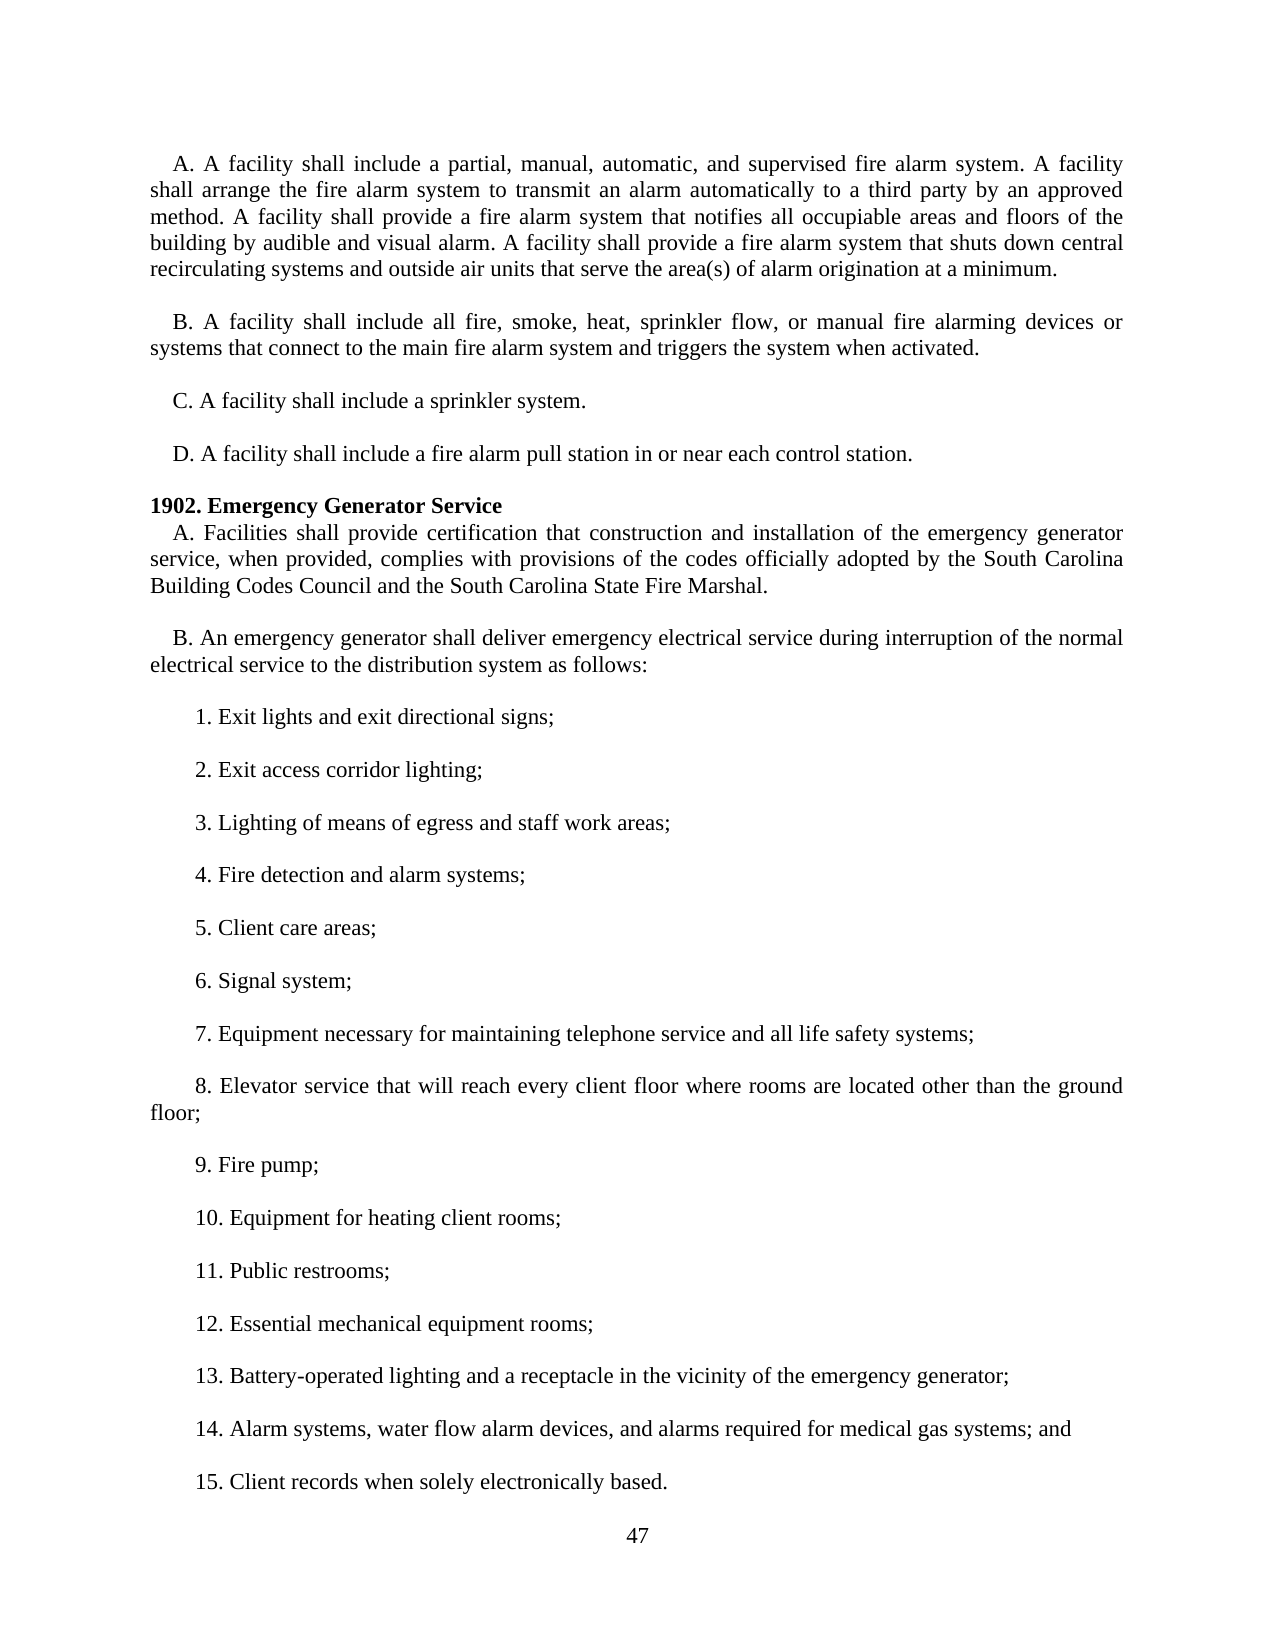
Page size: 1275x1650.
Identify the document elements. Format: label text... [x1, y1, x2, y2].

text 11. Public restrooms; [150, 1257, 1125, 1283]
text 5. Client care areas; [150, 914, 1125, 941]
text 9. Fire pump; [150, 1151, 1125, 1178]
text 8. Elevator service that will reach every client floor where rooms are located other than the ground floor; [150, 1072, 1125, 1125]
text 2. Exit access corridor lighting; [150, 756, 1125, 782]
text 10. Equipment for heating client rooms; [150, 1204, 1125, 1231]
text 1902. Emergency Generator Service [150, 493, 1125, 519]
text A. A facility shall include a partial, manual, automatic, and supervised fire alarm system. A facility shall arrange the fire alarm system to transmit an alarm automatically to a third party by an approved method. A facility shall provide a fire alarm system that notifies all occupiable areas and floors of the building by audible and visual alarm. A facility shall provide a fire alarm system that shuts down central recirculating systems and outside air units that serve the area(s) of alarm origination at a minimum. [150, 150, 1125, 282]
text 4. Fire detection and alarm systems; [150, 862, 1125, 888]
text A. Facilities shall provide certification that construction and installation of the emergency generator service, when provided, complies with provisions of the codes officially adopted by the South Carolina Building Codes Council and the South Carolina State Fire Marshal. [150, 519, 1125, 598]
text B. A facility shall include all fire, smoke, heat, sprinkler flow, or manual fire alarming devices or systems that connect to the main fire alarm system and triggers the system when activated. [150, 308, 1125, 361]
text 3. Lighting of means of egress and staff work areas; [150, 809, 1125, 835]
text 14. Alarm systems, water flow alarm devices, and alarms required for medical gas systems; and [150, 1415, 1125, 1441]
text 1. Exit lights and exit directional signs; [150, 703, 1125, 730]
text 6. Signal system; [150, 967, 1125, 993]
text B. An emergency generator shall deliver emergency electrical service during interruption of the normal electrical service to the distribution system as follows: [150, 624, 1125, 677]
text C. A facility shall include a sprinkler system. [150, 387, 1125, 413]
text 15. Client records when solely electronically based. [150, 1468, 1125, 1494]
text 12. Essential mechanical equipment rooms; [150, 1309, 1125, 1336]
text D. A facility shall include a fire alarm pull station in or near each control station. [150, 440, 1125, 466]
text 13. Battery-operated lighting and a receptacle in the vicinity of the emergency generator; [150, 1362, 1125, 1389]
text 7. Equipment necessary for maintaining telephone service and all life safety systems; [150, 1020, 1125, 1046]
